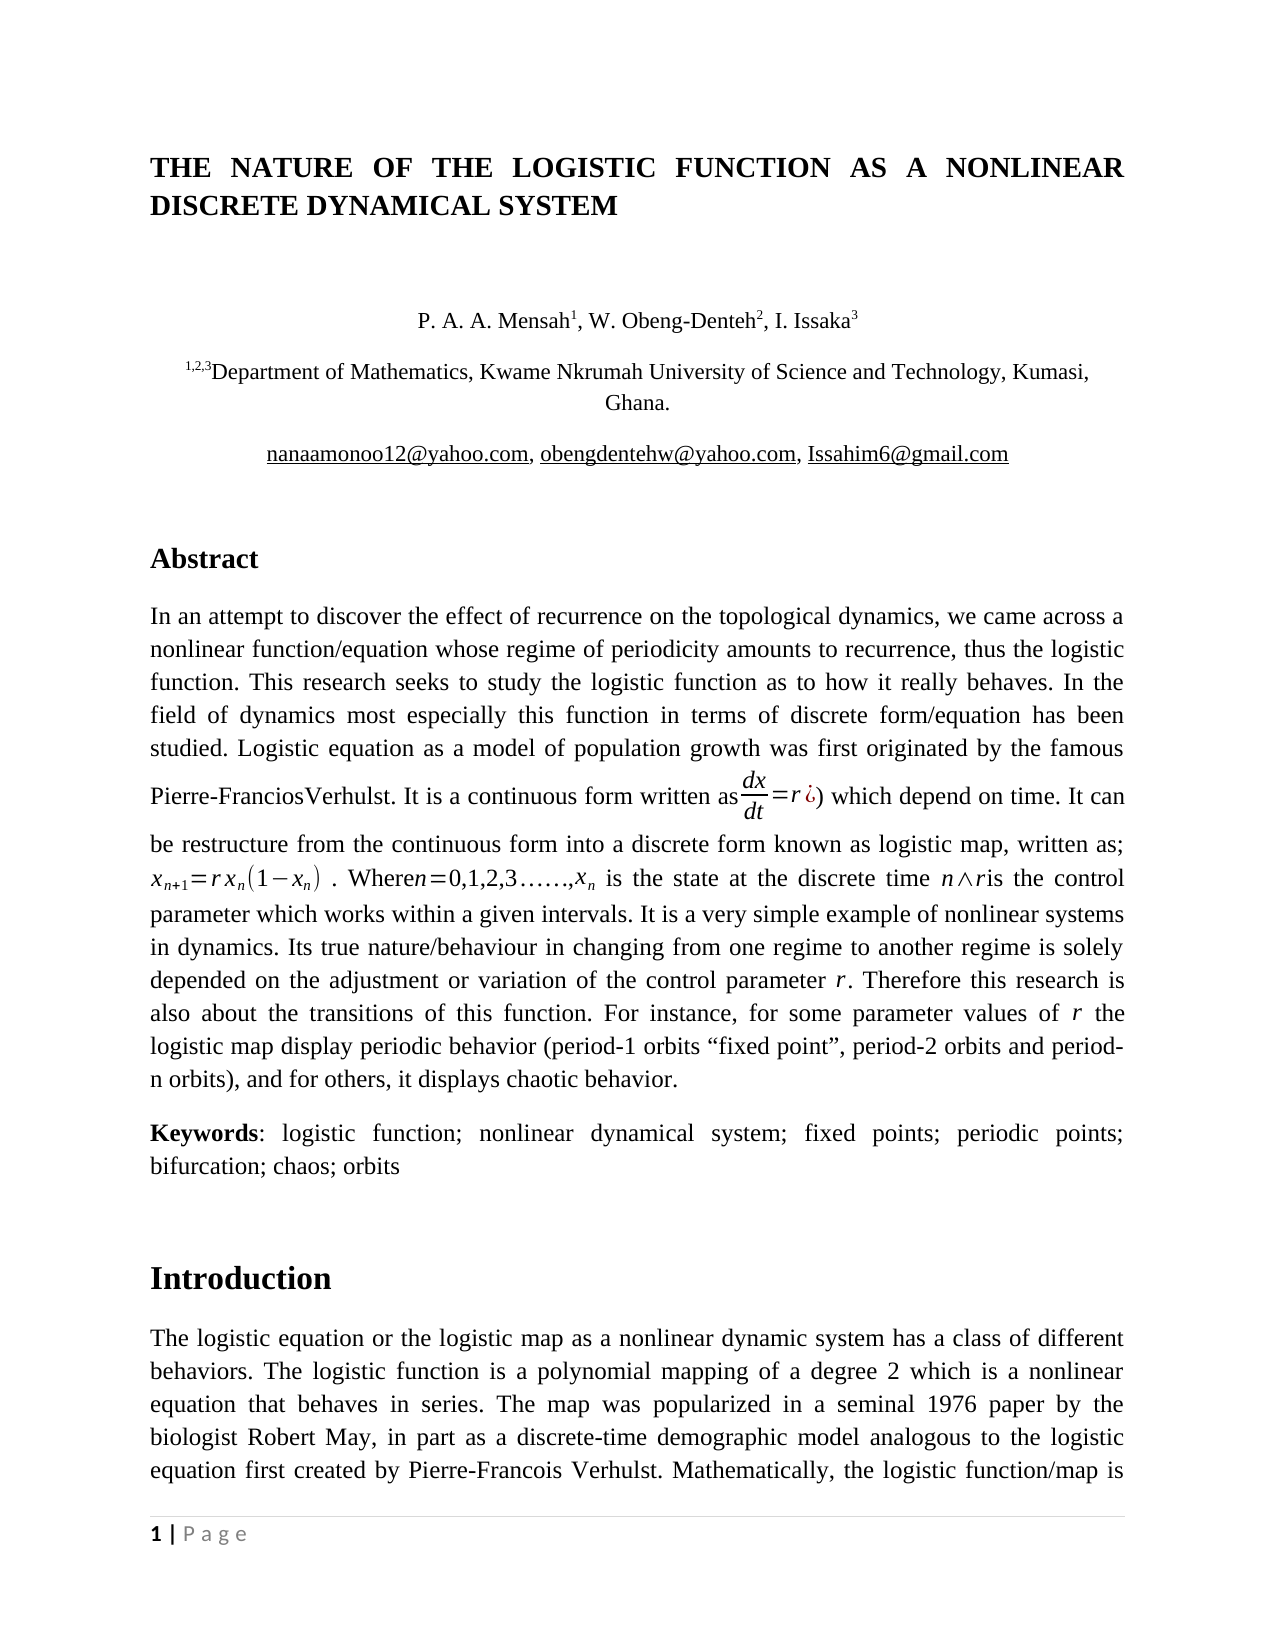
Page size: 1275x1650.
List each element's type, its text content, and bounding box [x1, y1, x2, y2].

text In an attempt to discover the effect of recurrence on the topological dynamics, we came across a nonlinear function/equation whose regime of periodicity amounts to recurrence, thus the logistic function. This research seeks to study the logistic function as to how it really behaves. In the field of dynamics most especially this function in terms of discrete form/equation has been studied. Logistic equation as a model of population growth was first originated by the famous Pierre-FranciosVerhulst. It is a continuous form written as) which depend on time. It can be restructure from the continuous form into a discrete form known as logistic map, written as; . Where, is the state at the discrete time is the control parameter which works within a given intervals. It is a very simple example of nonlinear systems in dynamics. Its true nature/behaviour in changing from one regime to another regime is solely depended on the adjustment or variation of the control parameter . Therefore this research is also about the transitions of this function. For instance, for some parameter values of the logistic map display periodic behavior (period-1 orbits “fixed point”, period-2 orbits and period-n orbits), and for others, it displays chaotic behavior. [150, 601, 1125, 1093]
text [150, 1323, 1125, 1484]
text Keywords: logistic function; nonlinear dynamical system; fixed points; periodic points; bifurcation; chaos; orbits [150, 1118, 1125, 1179]
text P. A. A. Mensah1, W. Obeng-Denteh2, I. Issaka3 [150, 307, 1125, 334]
text Introduction [150, 1258, 1125, 1297]
text nanaamonoo12@yahoo.com, obengdentehw@yahoo.com, Issahim6@gmail.com [150, 439, 1125, 466]
text THE NATURE OF THE LOGISTIC FUNCTION AS A NONLINEAR DISCRETE DYNAMICAL SYSTEM [150, 150, 1125, 222]
text Abstract [150, 542, 1125, 575]
text 1,2,3Department of Mathematics, Kwame Nkrumah University of Science and Technology, Kumasi, Ghana. [150, 358, 1125, 415]
